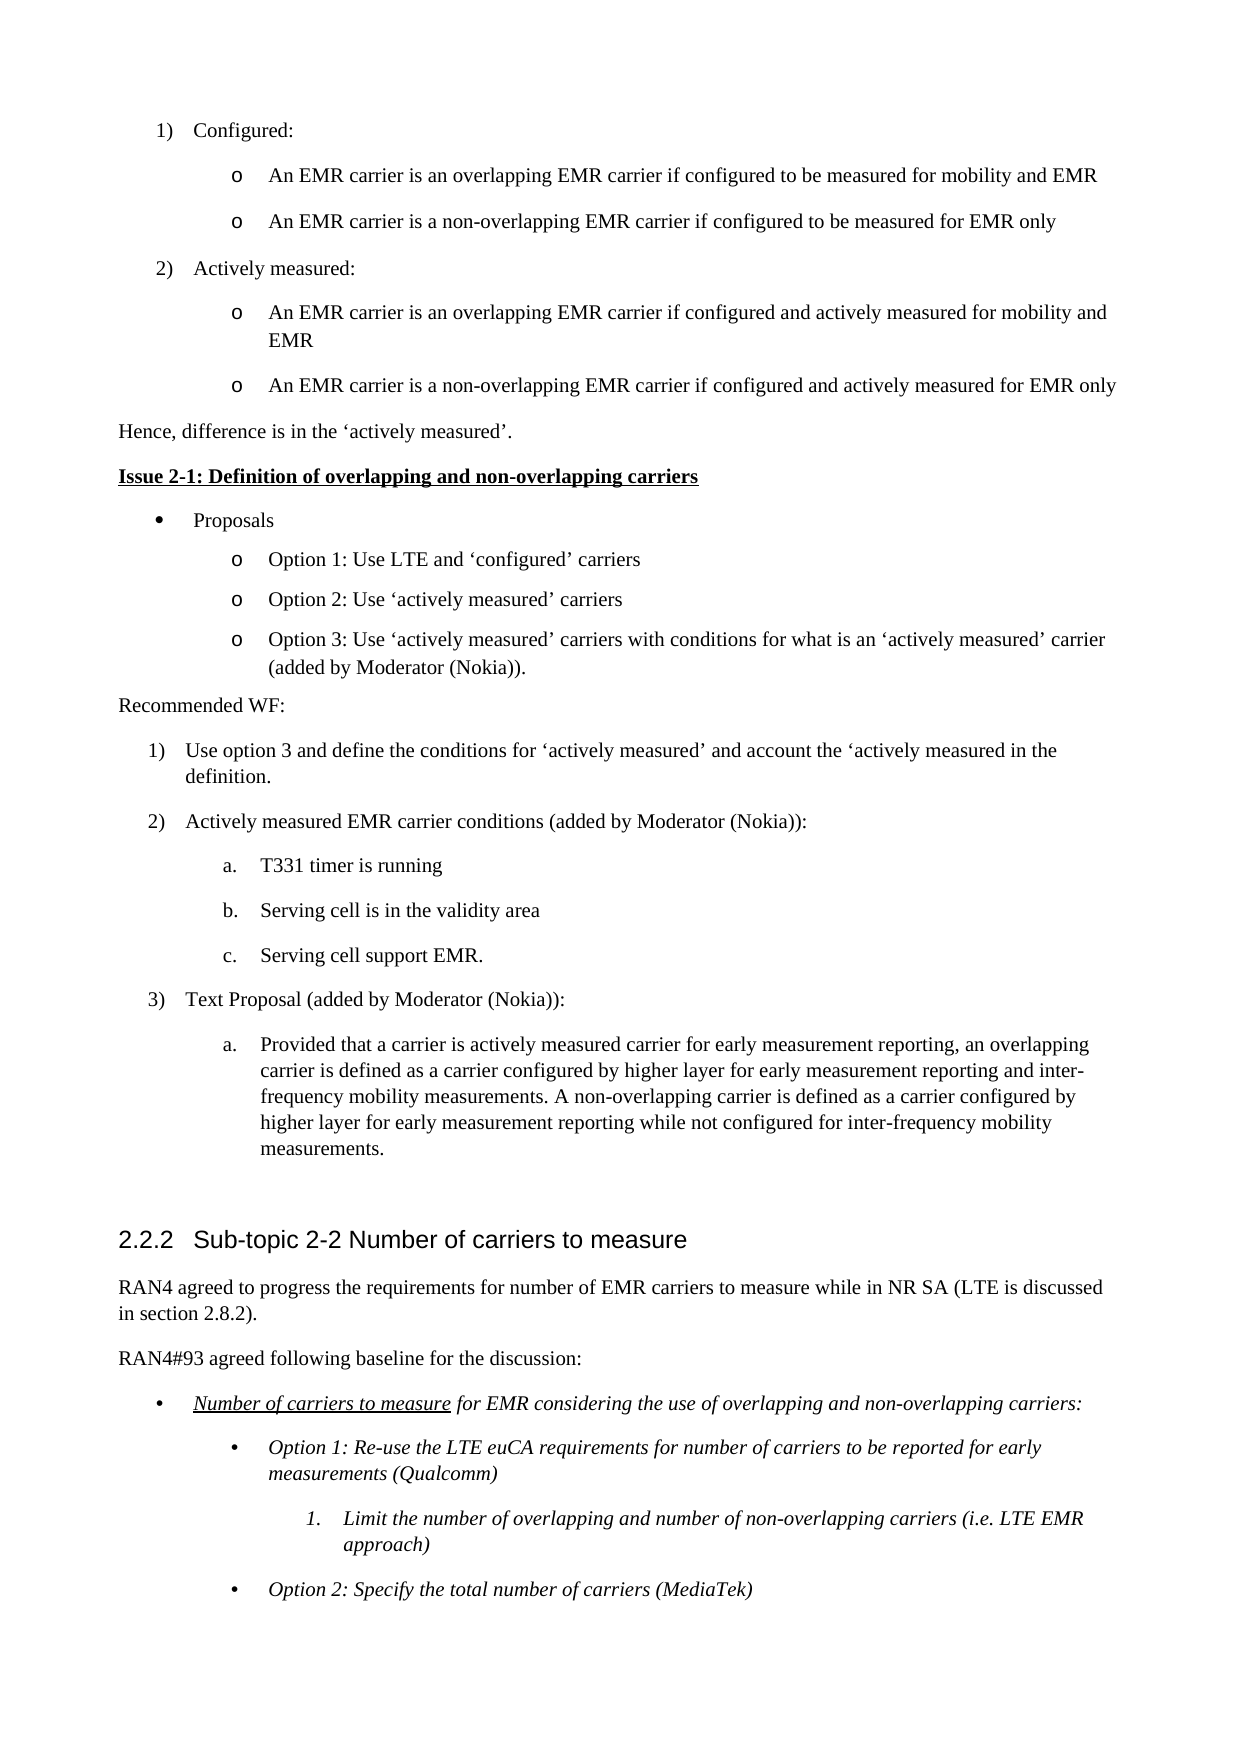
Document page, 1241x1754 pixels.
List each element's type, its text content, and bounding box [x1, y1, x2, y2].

list An EMR carrier is an overlapping EMR carrier if configured and actively measured for mobility and EMR [231, 300, 1122, 352]
text RAN4#93 agreed following baseline for the discussion: [118, 1346, 1122, 1370]
list Use option 3 and define the conditions for ‘actively measured’ and account the ‘actively measured in the definition. [148, 738, 1122, 788]
list Actively measured: [156, 256, 1122, 280]
subtitle Sub-topic 2-2 Number of carriers to measure [118, 1225, 1122, 1254]
list Actively measured EMR carrier conditions (added by Moderator (Nokia)): [148, 809, 1122, 833]
list Option 2: Use ‘actively measured’ carriers [231, 587, 1122, 613]
list Number of carriers to measure for EMR considering the use of overlapping and non-overlapping carriers: [156, 1390, 1122, 1414]
list Configured: [156, 118, 1122, 142]
list An EMR carrier is an overlapping EMR carrier if configured to be measured for mobility and EMR [231, 163, 1122, 188]
list Serving cell is in the validity area [223, 898, 1122, 922]
list Option 3: Use ‘actively measured’ carriers with conditions for what is an ‘actively measured’ carrier (added by Moderator (Nokia)). [231, 627, 1122, 679]
text Recommended WF: [118, 693, 1122, 717]
list Limit the number of overlapping and number of non-overlapping carriers (i.e. LTE EMR approach) [306, 1506, 1122, 1556]
list An EMR carrier is a non-overlapping EMR carrier if configured to be measured for EMR only [231, 209, 1122, 235]
list Serving cell support EMR. [223, 943, 1122, 967]
list Option 1: Use LTE and ‘configured’ carriers [231, 547, 1122, 573]
list Proposals [156, 508, 1122, 532]
list Option 1: Re-use the LTE euCA requirements for number of carriers to be reported for early measurements (Qualcomm) [231, 1435, 1122, 1485]
list Provided that a carrier is actively measured carrier for early measurement reporting, an overlapping carrier is defined as a carrier configured by higher layer for early measurement reporting and inter-frequency mobility measurements. A non-overlapping carrier is defined as a carrier configured by higher layer for early measurement reporting while not configured for inter-frequency mobility measurements. [223, 1032, 1122, 1160]
text RAN4 agreed to progress the requirements for number of EMR carriers to measure while in NR SA (LTE is discussed in section 2.8.2). [118, 1275, 1122, 1325]
list T331 timer is running [223, 853, 1122, 877]
list Text Proposal (added by Moderator (Nokia)): [148, 987, 1122, 1011]
text Hence, difference is in the ‘actively measured’. [118, 419, 1122, 443]
text Issue 2-1: Definition of overlapping and non-overlapping carriers [118, 464, 1122, 488]
list Option 2: Specify the total number of carriers (MediaTek) [231, 1576, 1122, 1601]
list An EMR carrier is a non-overlapping EMR carrier if configured and actively measured for EMR only [231, 373, 1122, 398]
